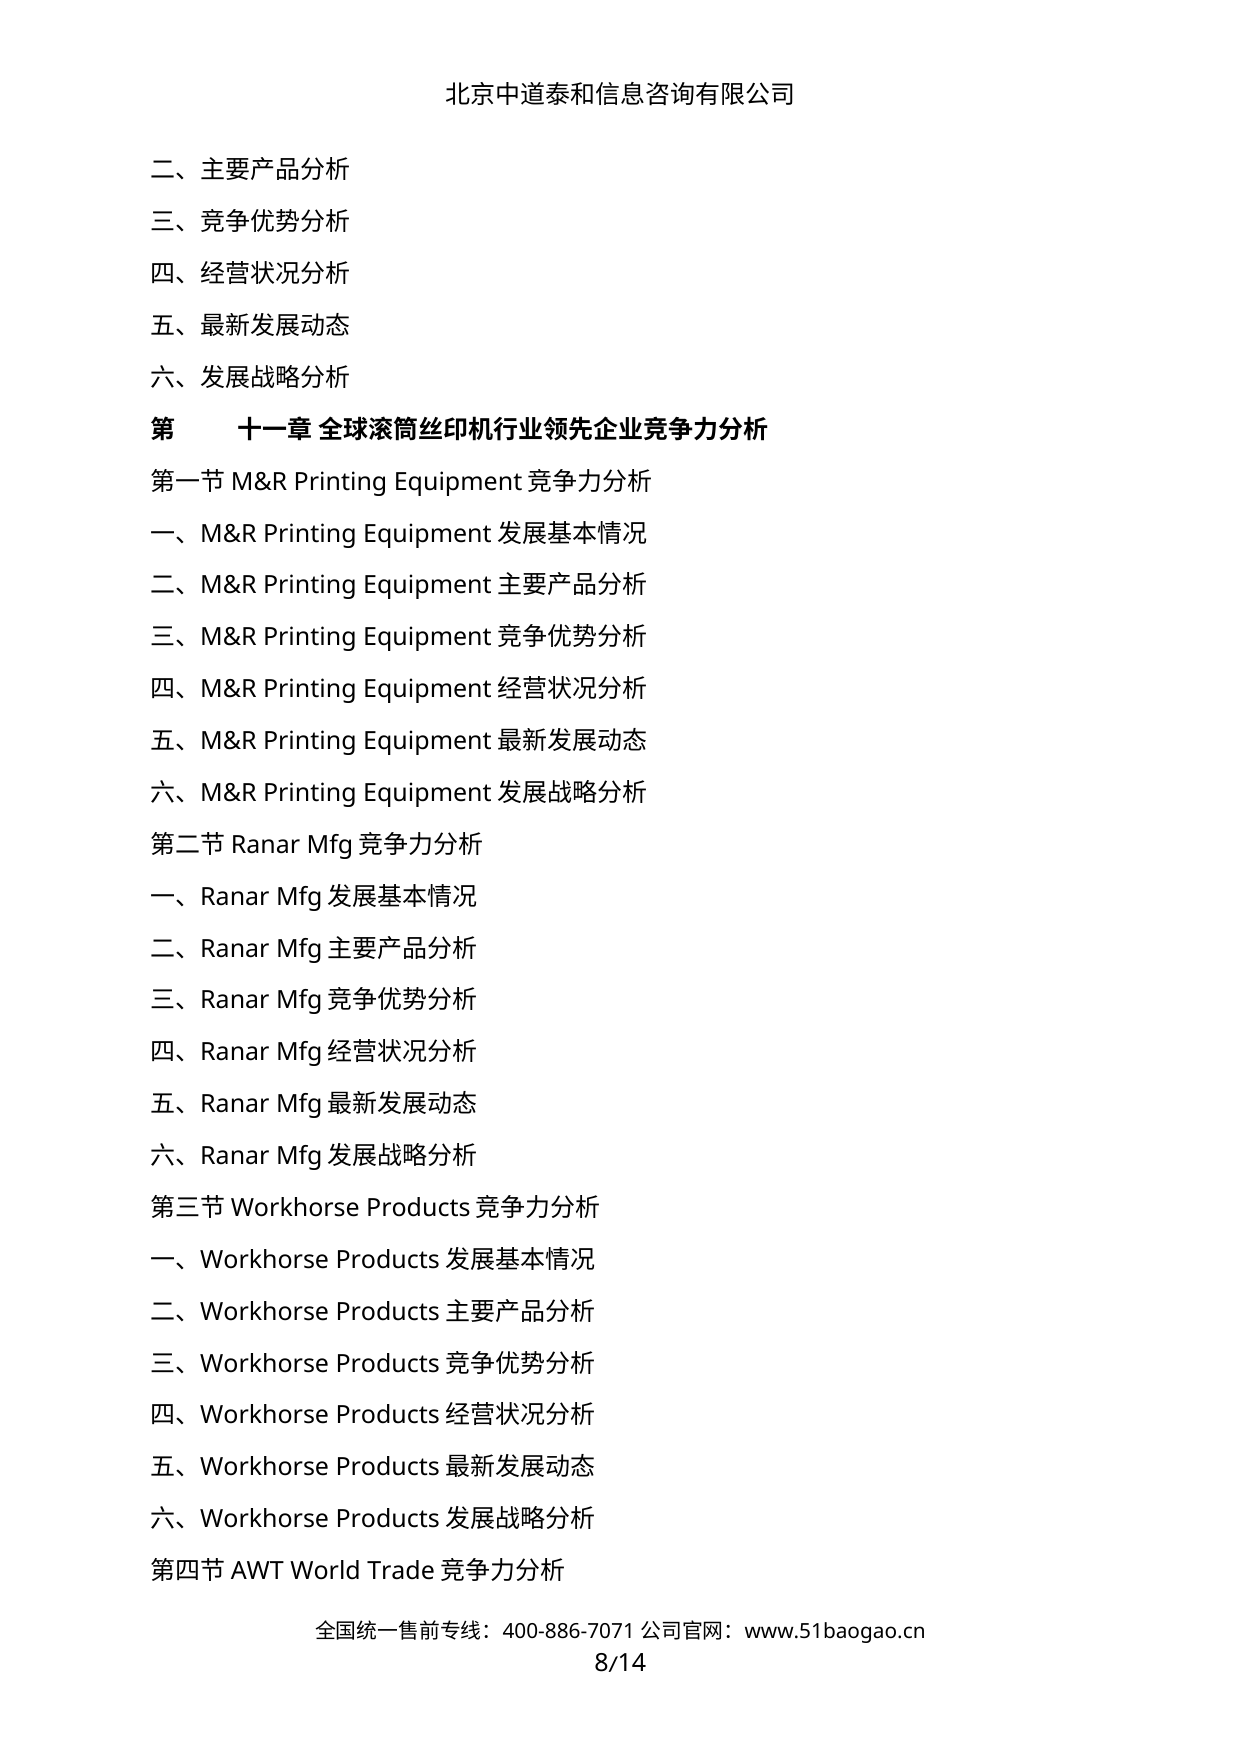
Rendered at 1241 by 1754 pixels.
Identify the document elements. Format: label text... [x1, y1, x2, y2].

text 四、M&R Printing Equipment经营状况分析 [150, 669, 1090, 705]
text 二、主要产品分析 [150, 150, 1090, 186]
text 一、Workhorse Products发展基本情况 [150, 1239, 1090, 1276]
text 第三节 Workhorse Products竞争力分析 [150, 1187, 1090, 1224]
text 五、M&R Printing Equipment最新发展动态 [150, 721, 1090, 757]
text 第一节 M&R Printing Equipment竞争力分析 [150, 461, 1090, 497]
text 四、Ranar Mfg经营状况分析 [150, 1032, 1090, 1068]
text 二、M&R Printing Equipment主要产品分析 [150, 565, 1090, 601]
text 六、Ranar Mfg发展战略分析 [150, 1136, 1090, 1172]
text 六、发展战略分析 [150, 357, 1090, 394]
text 六、M&R Printing Equipment发展战略分析 [150, 772, 1090, 809]
text 五、Workhorse Products最新发展动态 [150, 1447, 1090, 1483]
text 六、Workhorse Products发展战略分析 [150, 1499, 1090, 1535]
text 一、Ranar Mfg发展基本情况 [150, 876, 1090, 912]
text 四、Workhorse Products经营状况分析 [150, 1395, 1090, 1431]
text 三、Workhorse Products竞争优势分析 [150, 1343, 1090, 1379]
text 三、Ranar Mfg竞争优势分析 [150, 980, 1090, 1016]
text 第二节 Ranar Mfg竞争力分析 [150, 824, 1090, 861]
text 二、Ranar Mfg主要产品分析 [150, 928, 1090, 964]
text 第 十一章 全球滚筒丝印机行业领先企业竞争力分析 [150, 409, 1090, 446]
text 第四节 AWT World Trade竞争力分析 [150, 1551, 1090, 1587]
text 三、竞争优势分析 [150, 202, 1090, 238]
text 一、M&R Printing Equipment发展基本情况 [150, 513, 1090, 549]
text 五、Ranar Mfg最新发展动态 [150, 1084, 1090, 1120]
text 三、M&R Printing Equipment竞争优势分析 [150, 617, 1090, 653]
text 五、最新发展动态 [150, 306, 1090, 342]
text 二、Workhorse Products主要产品分析 [150, 1291, 1090, 1327]
text 四、经营状况分析 [150, 254, 1090, 290]
